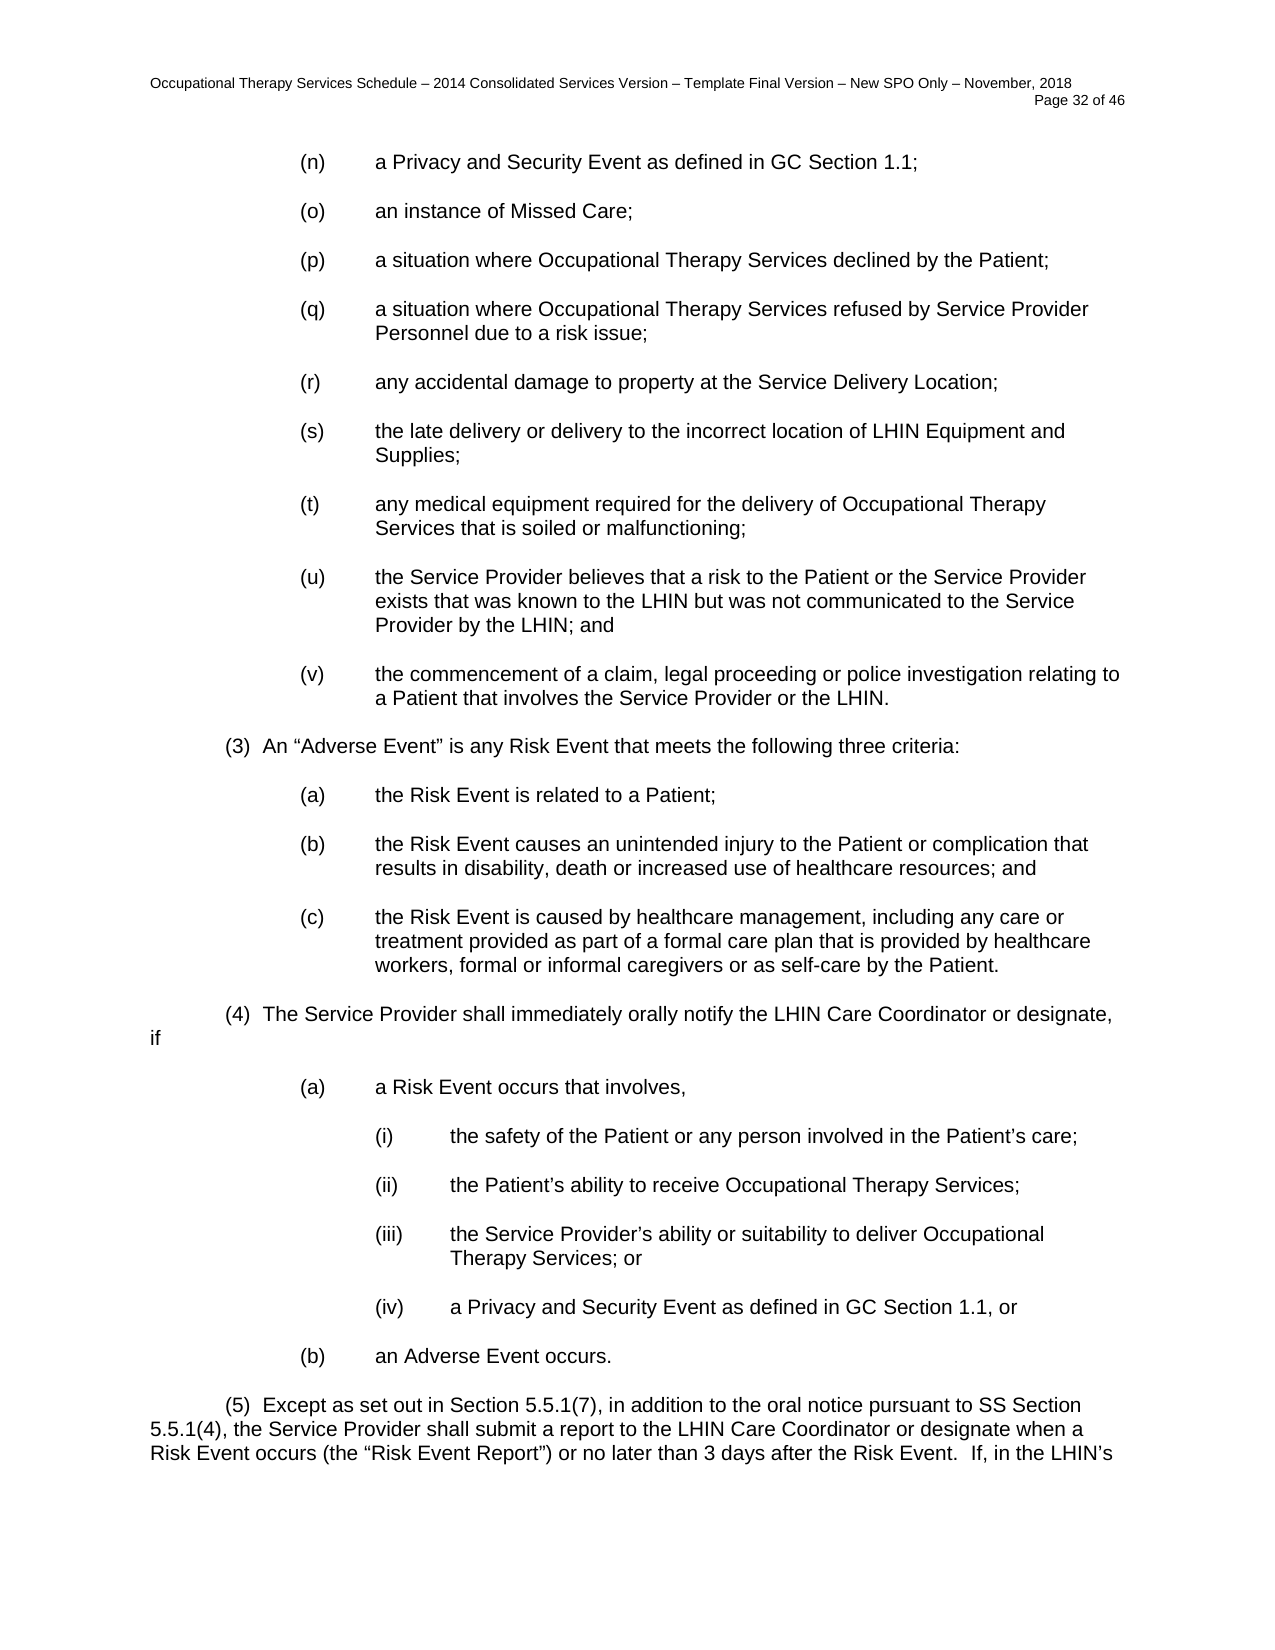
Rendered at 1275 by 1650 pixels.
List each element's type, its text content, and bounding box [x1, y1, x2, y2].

subtitle the Service Provider’s ability or suitability to deliver Occupational Therapy Services; or [375, 1222, 1125, 1270]
subtitle any accidental damage to property at the Service Delivery Location; [300, 370, 1125, 394]
subtitle a Privacy and Security Event as defined in GC Section 1.1, or [375, 1295, 1125, 1319]
subtitle an instance of Missed Care; [300, 199, 1125, 223]
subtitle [150, 1393, 1125, 1464]
subtitle the Service Provider believes that a risk to the Patient or the Service Provider exists that was known to the LHIN but was not communicated to the Service Provider by the LHIN; and [300, 564, 1125, 636]
subtitle a Risk Event occurs that involves, [300, 1075, 1125, 1099]
subtitle the commencement of a claim, legal proceeding or police investigation relating to a Patient that involves the Service Provider or the LHIN. [300, 661, 1125, 709]
subtitle An “Adverse Event” is any Risk Event that meets the following three criteria: [150, 734, 1125, 758]
subtitle the Patient’s ability to receive Occupational Therapy Services; [375, 1173, 1125, 1197]
subtitle an Adverse Event occurs. [300, 1344, 1125, 1368]
subtitle the Risk Event is related to a Patient; [300, 783, 1125, 807]
subtitle a situation where Occupational Therapy Services refused by Service Provider Personnel due to a risk issue; [300, 297, 1125, 345]
subtitle a Privacy and Security Event as defined in GC Section 1.1; [300, 150, 1125, 174]
subtitle the late delivery or delivery to the incorrect location of LHIN Equipment and Supplies; [300, 419, 1125, 467]
subtitle The Service Provider shall immediately orally notify the LHIN Care Coordinator or designate, if [150, 1002, 1125, 1050]
subtitle the Risk Event causes an unintended injury to the Patient or complication that results in disability, death or increased use of healthcare resources; and [300, 832, 1125, 880]
subtitle the Risk Event is caused by healthcare management, including any care or treatment provided as part of a formal care plan that is provided by healthcare workers, formal or informal caregivers or as self-care by the Patient. [300, 905, 1125, 977]
subtitle a situation where Occupational Therapy Services declined by the Patient; [300, 248, 1125, 272]
subtitle the safety of the Patient or any person involved in the Patient’s care; [375, 1124, 1125, 1148]
subtitle any medical equipment required for the delivery of Occupational Therapy Services that is soiled or malfunctioning; [300, 492, 1125, 539]
